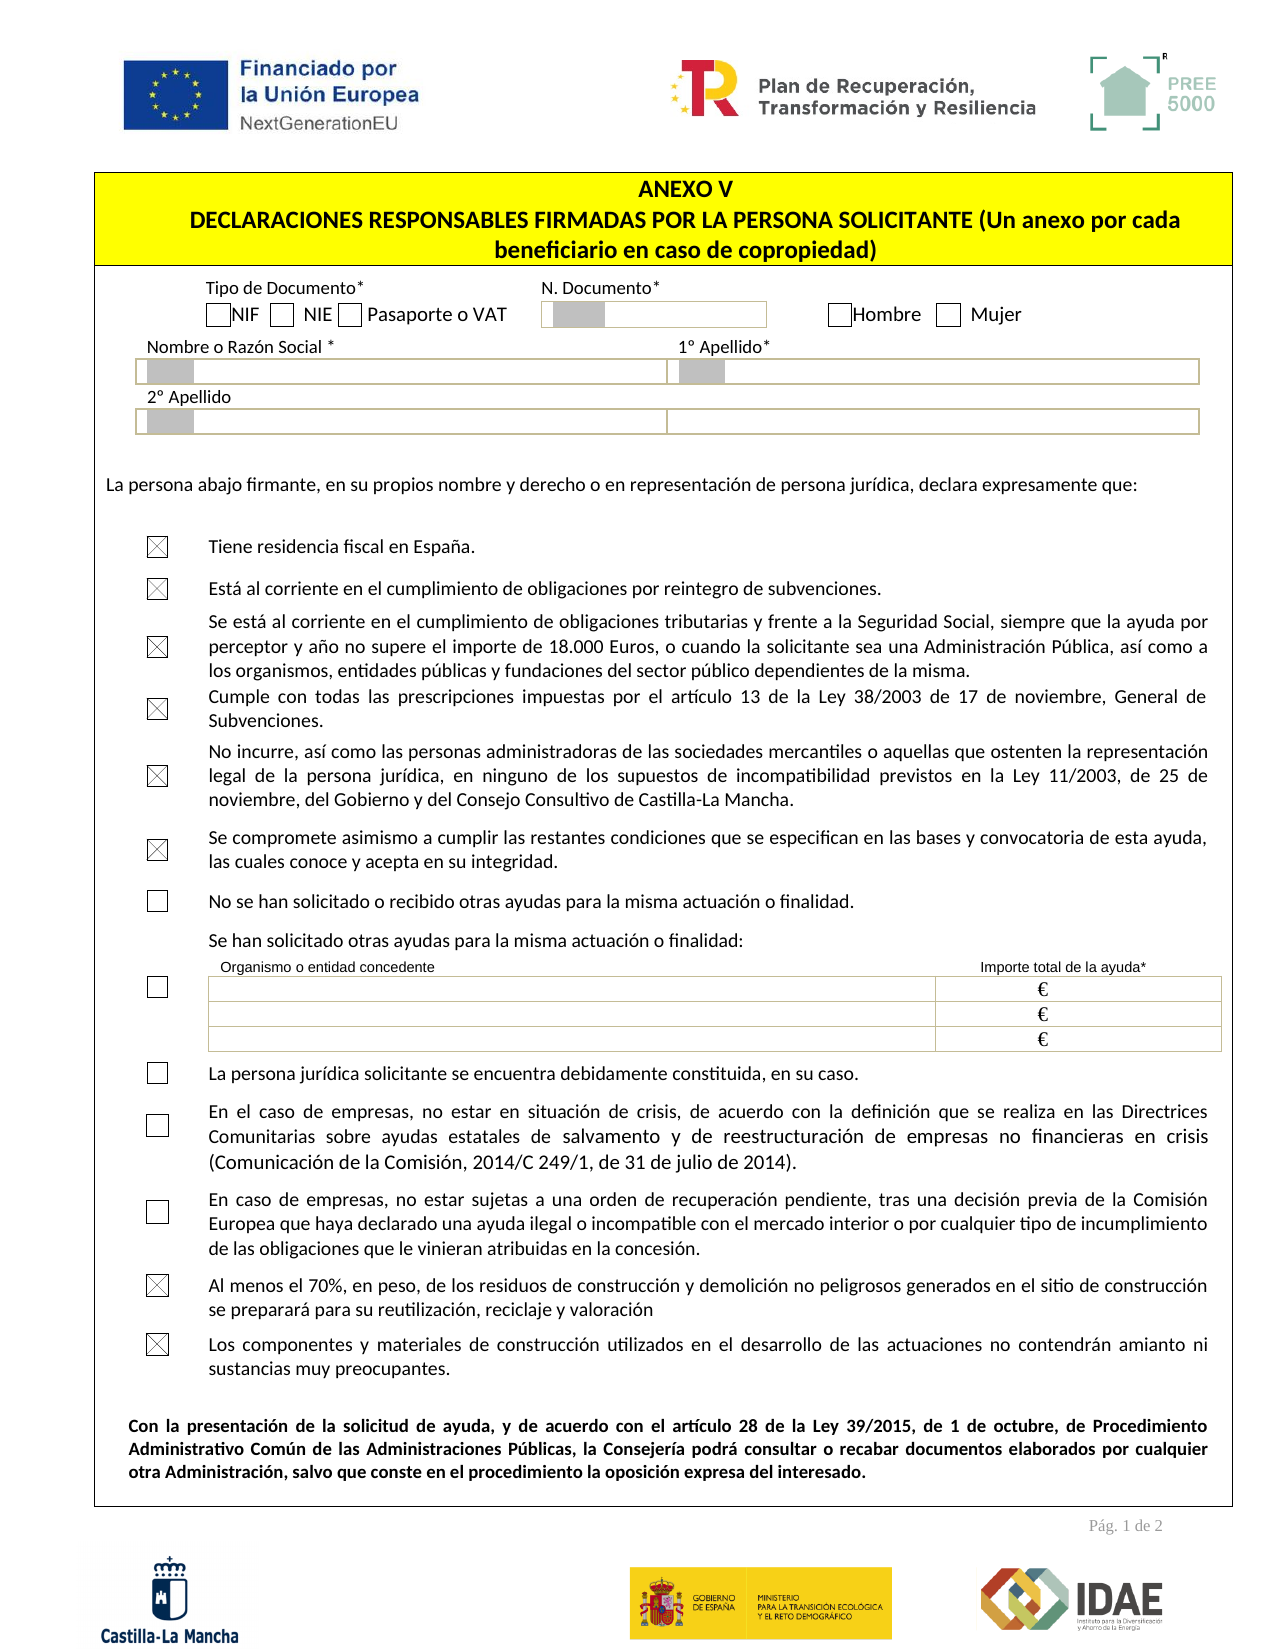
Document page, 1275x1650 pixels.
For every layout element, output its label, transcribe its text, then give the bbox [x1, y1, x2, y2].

picture [1080, 47, 1227, 138]
picture [670, 60, 1036, 124]
table_cell La persona abajo firmante, en su propios nombre y derecho o en representación de persona jurídica, declara expresamente que: [95, 266, 1232, 1506]
picture [976, 1567, 1163, 1631]
table_header ANEXO V DECLARACIONES RESPONSABLES FIRMADAS POR LA PERSONA SOLICITANTE (Un anexo por cada beneficiario en caso de copropiedad) [95, 173, 1232, 265]
picture [105, 37, 454, 161]
picture [76, 1541, 259, 1649]
picture [629, 1567, 892, 1640]
